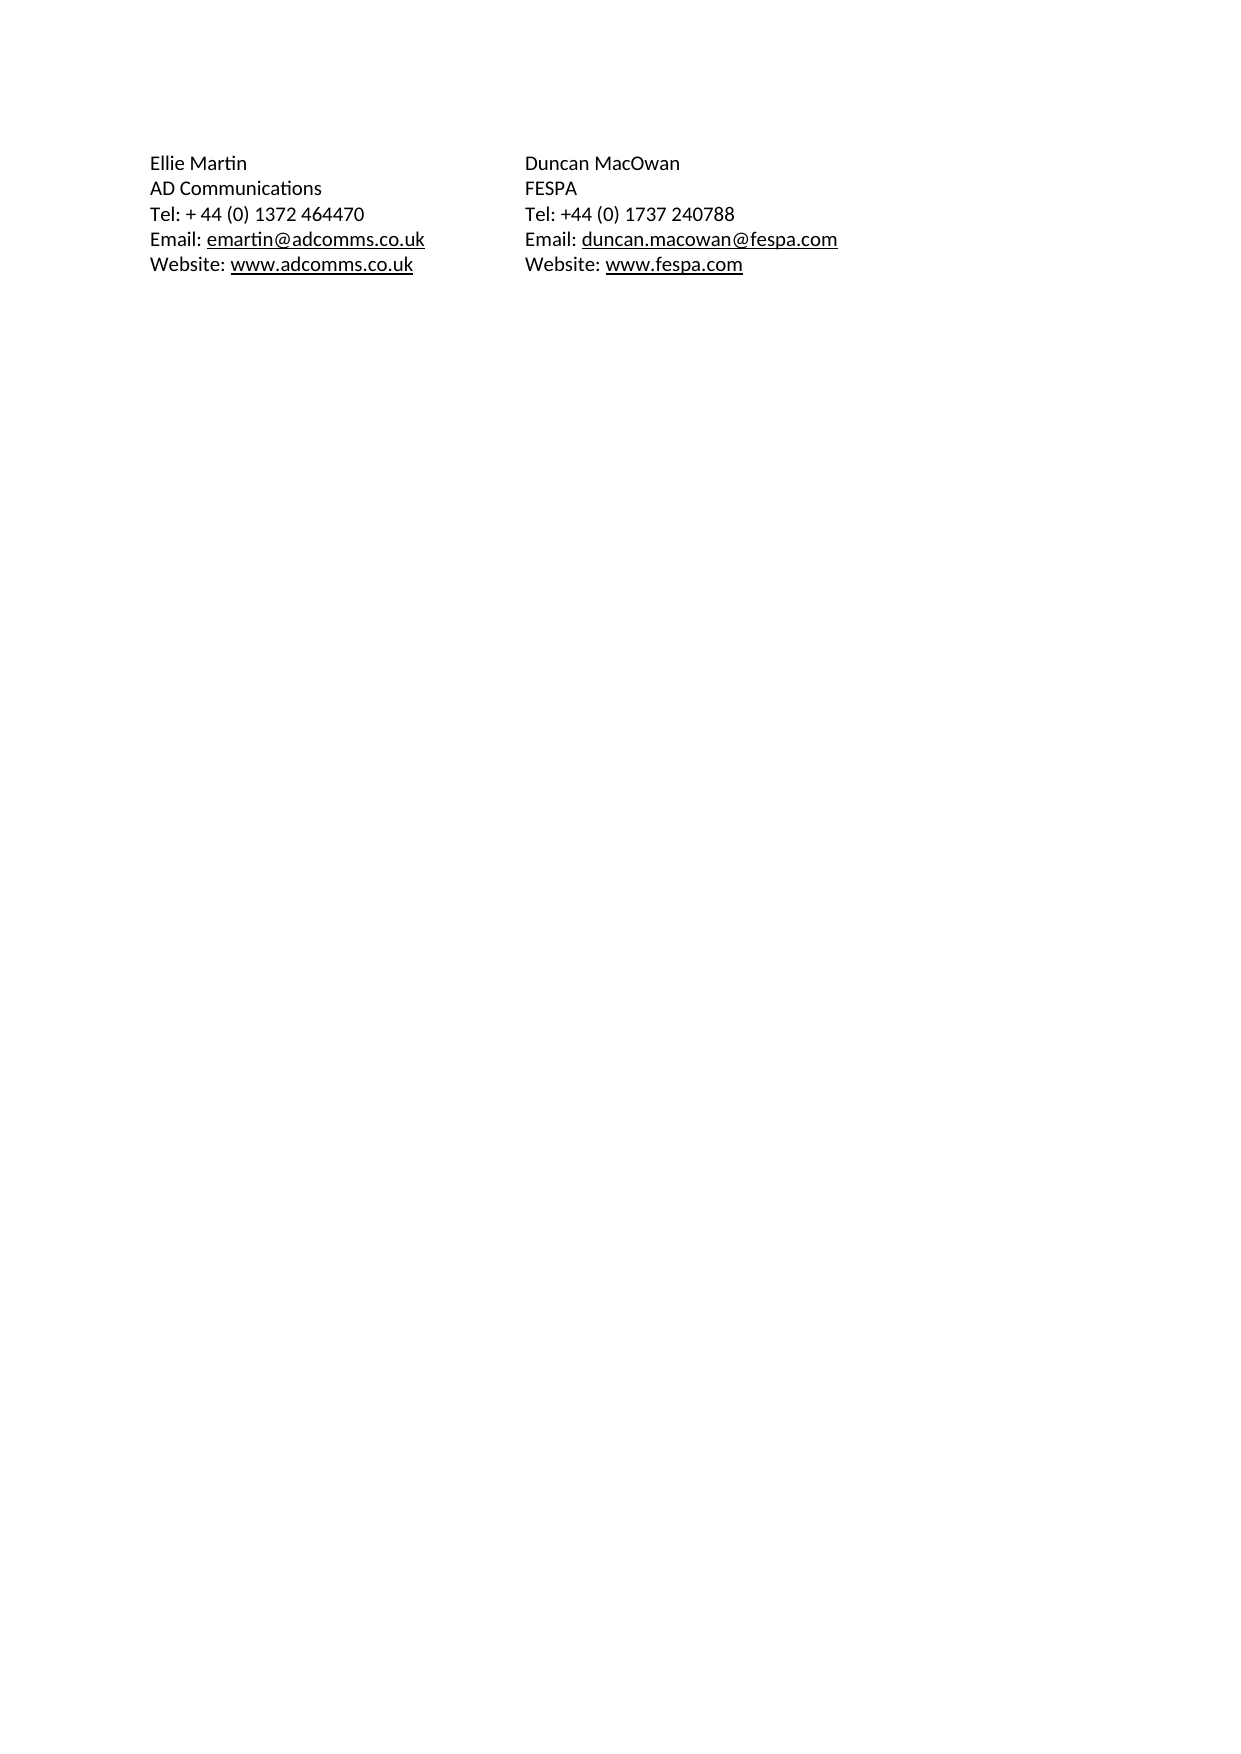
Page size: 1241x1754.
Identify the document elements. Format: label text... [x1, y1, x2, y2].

text Tel: + 44 (0) 1372 464470 Tel: +44 (0) 1737 240788 [150, 201, 1090, 226]
text AD Communications FESPA [150, 175, 1090, 201]
text Email: emartin@adcomms.co.uk Email: duncan.macowan@fespa.com [150, 226, 1090, 252]
text Ellie Martin Duncan MacOwan [150, 150, 1090, 175]
text Website: www.adcomms.co.uk Website: www.fespa.com [150, 252, 1090, 277]
